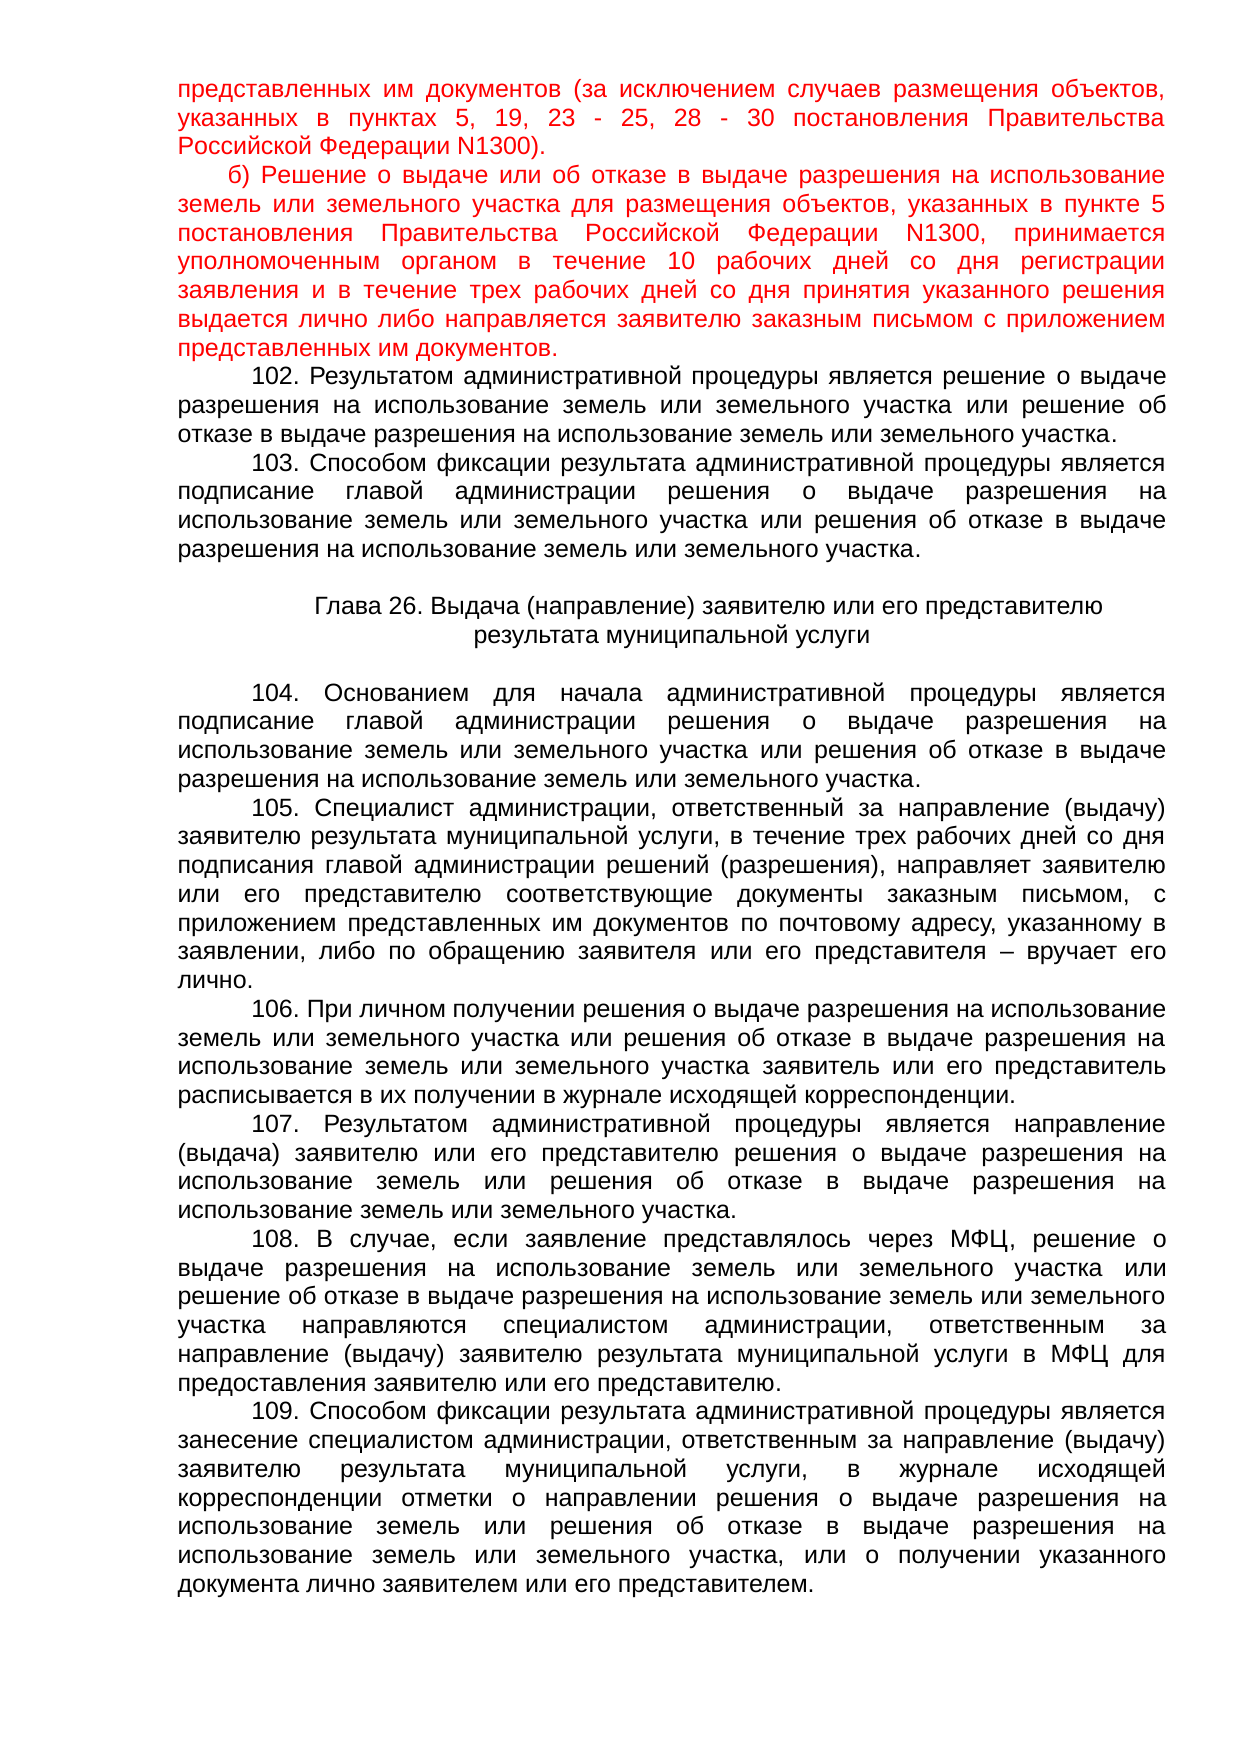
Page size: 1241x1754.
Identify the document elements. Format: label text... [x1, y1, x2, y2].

text 108. В случае, если заявление представлялось через МФЦ, решение о выдаче разрешения на использование земель или земельного участка или решение об отказе в выдаче разрешения на использование земель или земельного участка направляются специалистом администрации, ответственным за направление (выдачу) заявителю результата муниципальной услуги в МФЦ для предоставления заявителю или его представителю. [177, 1224, 1167, 1396]
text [177, 74, 1167, 160]
text 103. Способом фиксации результата административной процедуры является подписание главой администрации решения о выдаче разрешения на использование земель или земельного участка или решения об отказе в выдаче разрешения на использование земель или земельного участка. [177, 448, 1167, 563]
text Глава 26. Выдача (направление) заявителю или его представителю результата муниципальной услуги [177, 591, 1167, 649]
text 104. Основанием для начала административной процедуры является подписание главой администрации решения о выдаче разрешения на использование земель или земельного участка или решения об отказе в выдаче разрешения на использование земель или земельного участка. [177, 678, 1167, 793]
text 109. Способом фиксации результата административной процедуры является занесение специалистом администрации, ответственным за направление (выдачу) заявителю результата муниципальной услуги, в журнале исходящей корреспонденции отметки о направлении решения о выдаче разрешения на использование земель или решения об отказе в выдаче разрешения на использование земель или земельного участка, или о получении указанного документа лично заявителем или его представителем. [177, 1396, 1167, 1598]
text 105. Специалист администрации, ответственный за направление (выдачу) заявителю результата муниципальной услуги, в течение трех рабочих дней со дня подписания главой администрации решений (разрешения), направляет заявителю или его представителю соответствующие документы заказным письмом, с приложением представленных им документов по почтовому адресу, указанному в заявлении, либо по обращению заявителя или его представителя – вручает его лично. [177, 793, 1167, 994]
text 106. При личном получении решения о выдаче разрешения на использование земель или земельного участка или решения об отказе в выдаче разрешения на использование земель или земельного участка заявитель или его представитель расписывается в их получении в журнале исходящей корреспонденции. [177, 994, 1167, 1109]
text 102. Результатом административной процедуры является решение о выдаче разрешения на использование земель или земельного участка или решение об отказе в выдаче разрешения на использование земель или земельного участка. [177, 361, 1167, 448]
text 107. Результатом административной процедуры является направление (выдача) заявителю или его представителю решения о выдаче разрешения на использование земель или решения об отказе в выдаче разрешения на использование земель или земельного участка. [177, 1109, 1167, 1224]
text б) Решение о выдаче или об отказе в выдаче разрешения на использование земель или земельного участка для размещения объектов, указанных в пункте 5 постановления Правительства Российской Федерации N1300, принимается уполномоченным органом в течение 10 рабочих дней со дня регистрации заявления и в течение трех рабочих дней со дня принятия указанного решения выдается лично либо направляется заявителю заказным письмом с приложением представленных им документов. [177, 160, 1167, 361]
